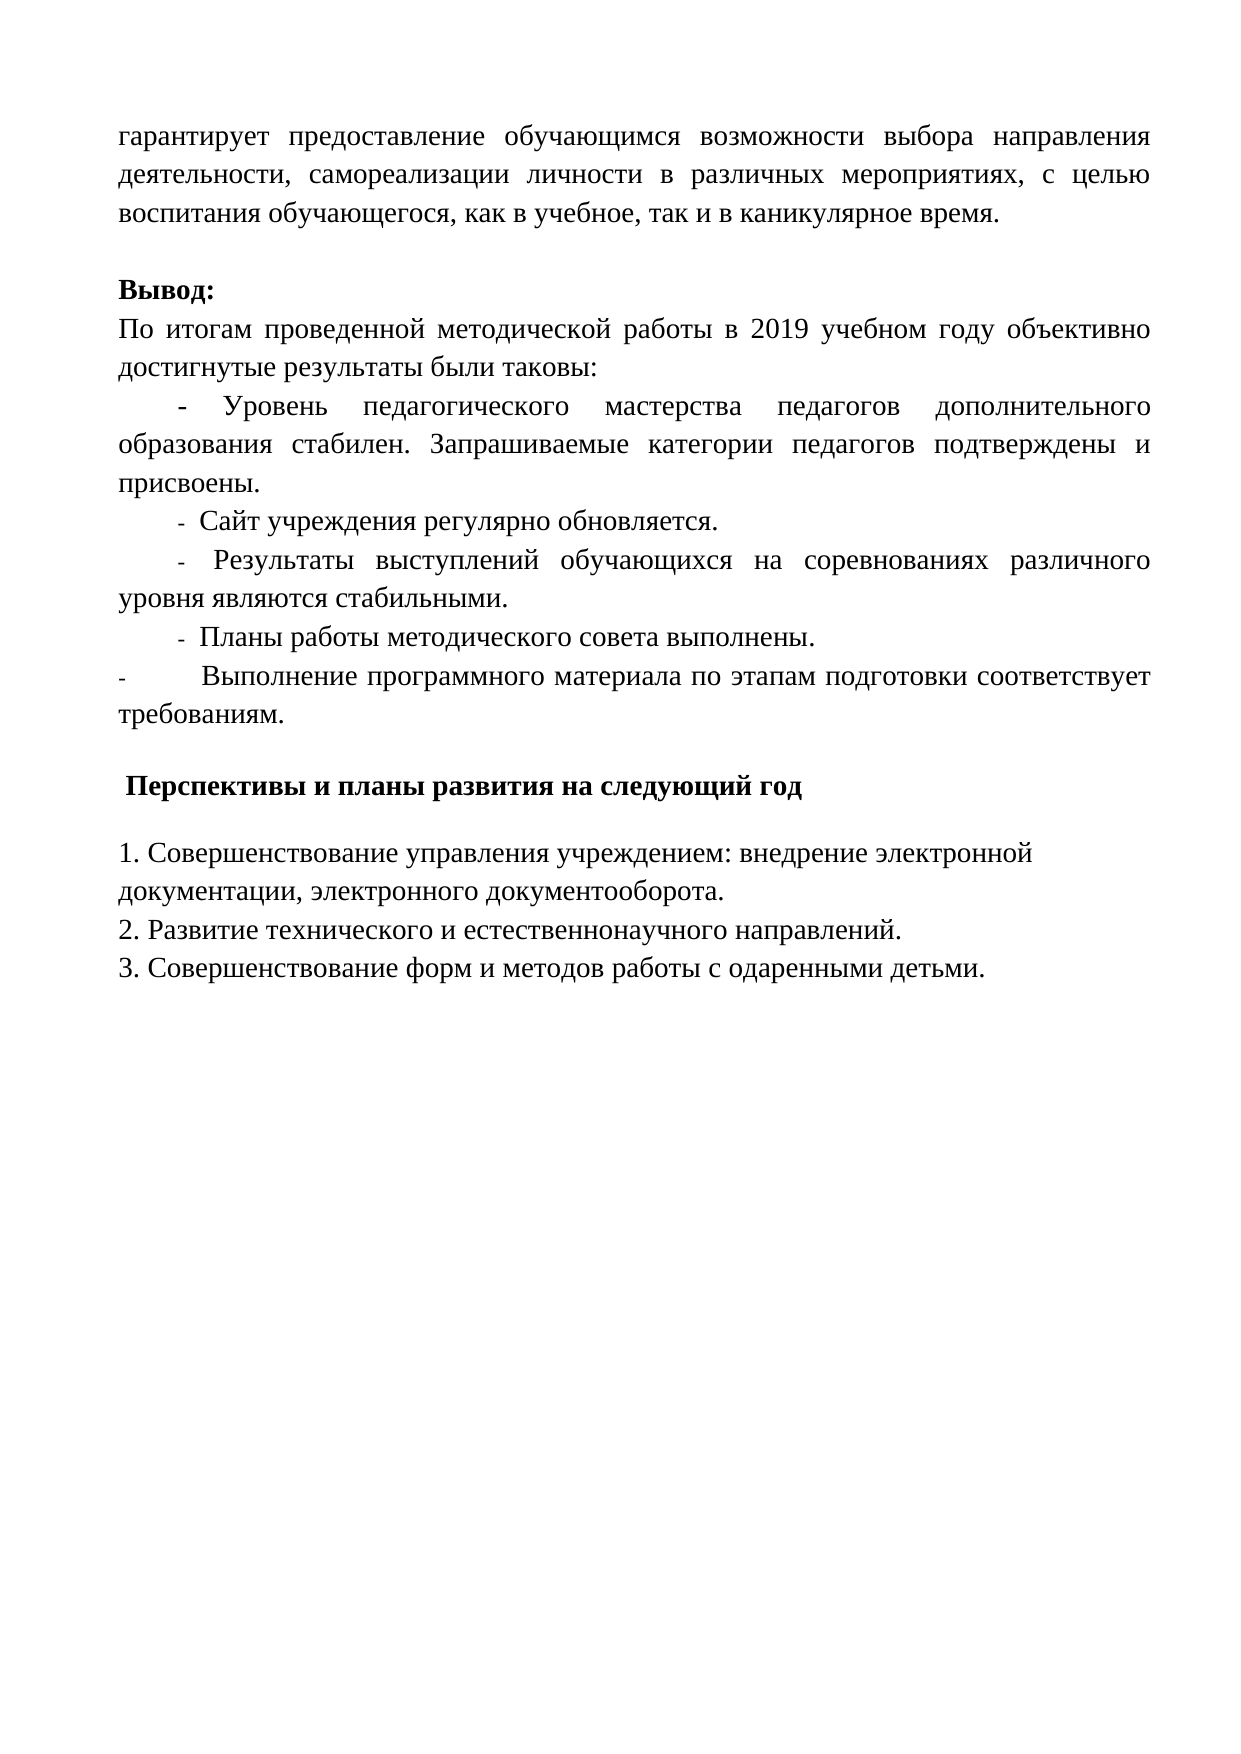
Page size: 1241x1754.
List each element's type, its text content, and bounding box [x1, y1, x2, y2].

text - Уровень педагогического мастерства педагогов дополнительного образования стабилен. Запрашиваемые категории педагогов подтверждены и присвоены. [118, 388, 1152, 498]
text 2. Развитие технического и естественнонаучного направлений. [118, 912, 1152, 946]
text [118, 118, 1152, 229]
text 3. Совершенствование форм и методов работы с одаренными детьми. [118, 951, 1152, 984]
list Результаты выступлений обучающихся на соревнованиях различного уровня являются стабильными. [118, 542, 1152, 614]
list Планы работы методического совета выполнены. [118, 619, 1152, 653]
text Перспективы и планы развития на следующий год [118, 768, 1152, 801]
text Вывод: [118, 272, 1152, 306]
list Выполнение программного материала по этапам подготовки соответствует требованиям. [118, 658, 1152, 730]
text По итогам проведенной методической работы в 2019 учебном году объективно достигнутые результаты были таковы: [118, 311, 1152, 383]
list Сайт учреждения регулярно обновляется. [118, 503, 1152, 537]
text 1. Совершенствование управления учреждением: внедрение электронной документации, электронного документооборота. [118, 835, 1152, 907]
